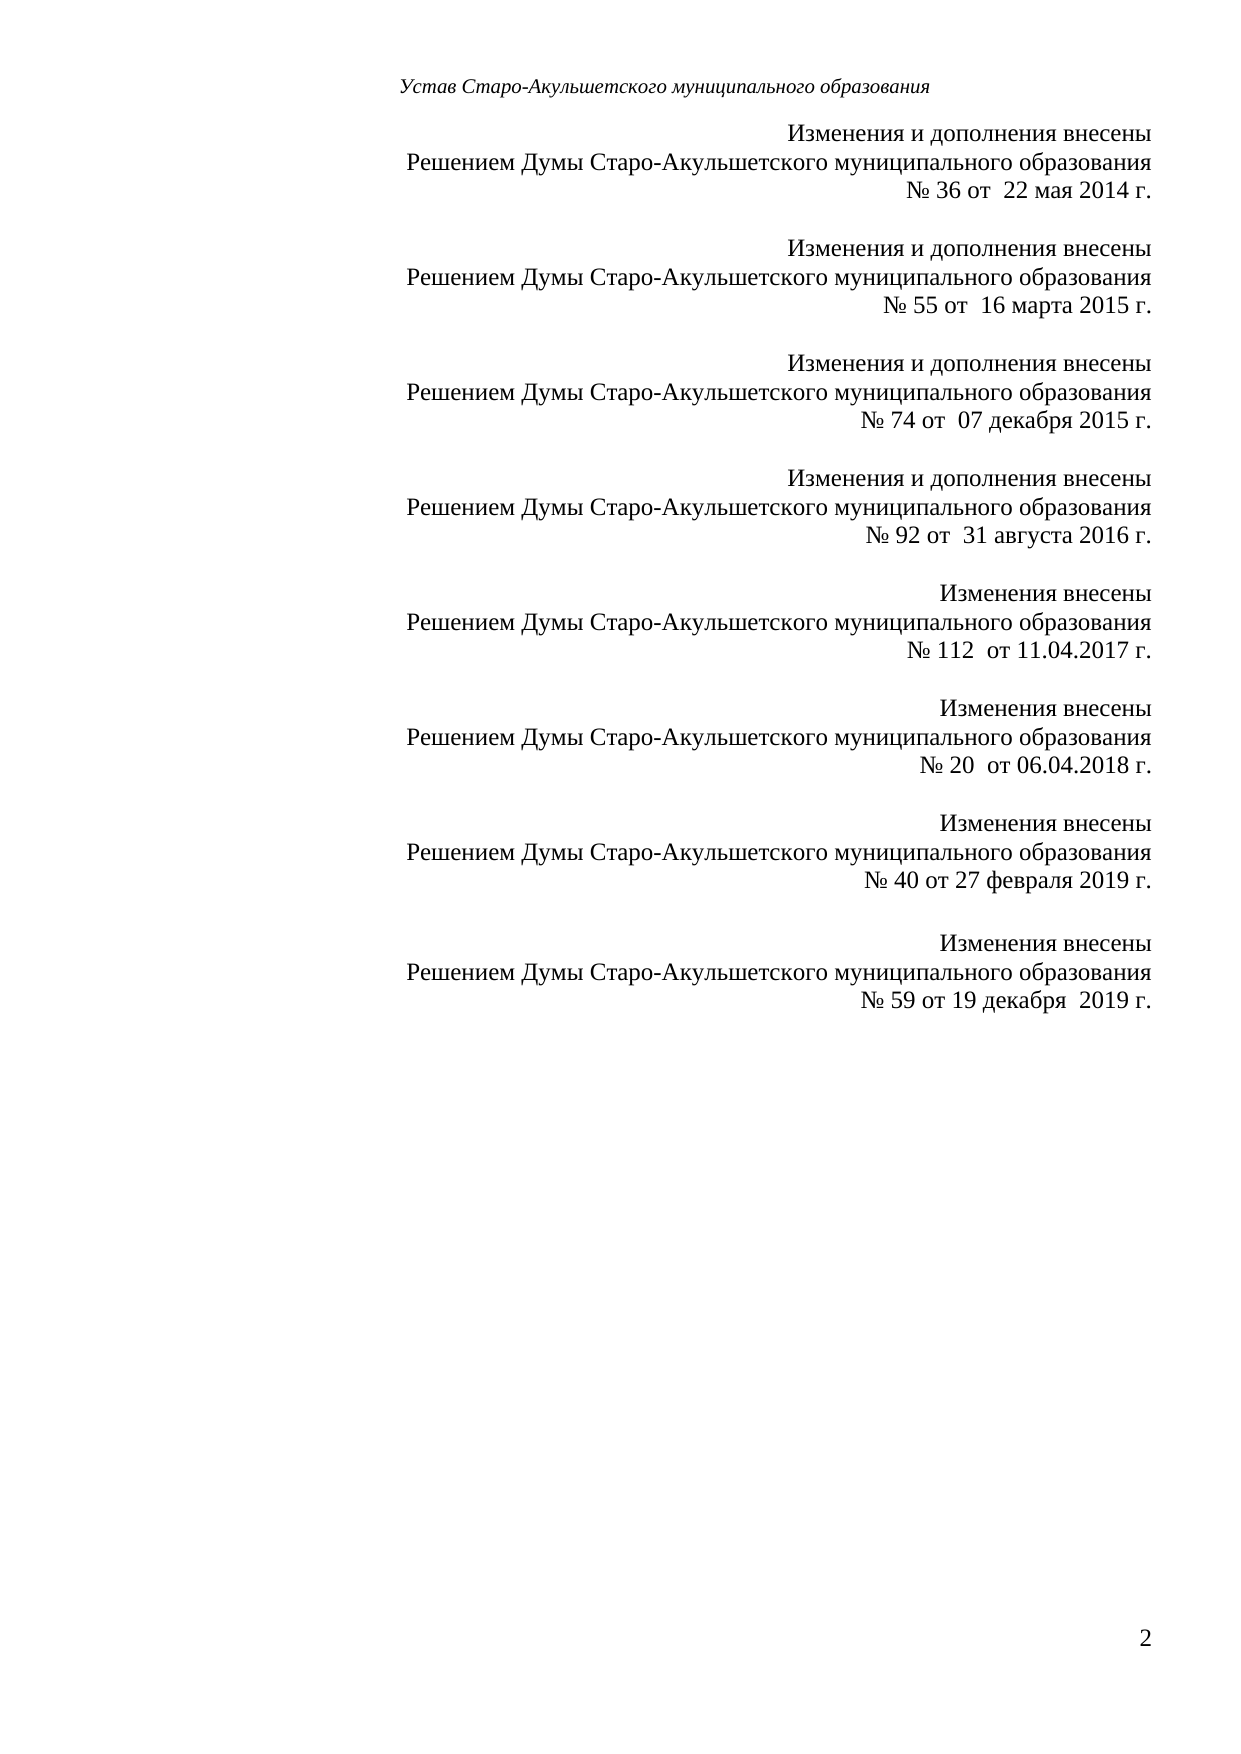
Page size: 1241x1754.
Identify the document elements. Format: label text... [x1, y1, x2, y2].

text Изменения внесены [177, 693, 1152, 722]
text Изменения и дополнения внесены [177, 233, 1152, 262]
text Решением Думы Старо-Акульшетского муниципального образования [177, 377, 1152, 406]
text Изменения внесены [177, 578, 1152, 607]
text Изменения и дополнения внесены [177, 463, 1152, 492]
text № 55 от 16 марта 2015 г. [177, 291, 1152, 319]
text Решением Думы Старо-Акульшетского муниципального образования [177, 722, 1152, 751]
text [177, 262, 1152, 291]
text Решением Думы Старо-Акульшетского муниципального образования [177, 492, 1152, 521]
text № 36 от 22 мая 2014 г. [177, 176, 1152, 204]
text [177, 147, 1152, 176]
text № 40 от 27 февраля 2019 г. [177, 866, 1152, 894]
text Решением Думы Старо-Акульшетского муниципального образования [177, 607, 1152, 636]
text Изменения и дополнения внесены [177, 118, 1152, 147]
text № 74 от 07 декабря 2015 г. [177, 406, 1152, 434]
text Изменения и дополнения внесены [177, 348, 1152, 377]
text Изменения внесены [177, 928, 1152, 957]
text Решением Думы Старо-Акульшетского муниципального образования [177, 957, 1152, 985]
text № 20 от 06.04.2018 г. [177, 751, 1152, 779]
text Решением Думы Старо-Акульшетского муниципального образования [177, 837, 1152, 866]
text № 112 от 11.04.2017 г. [177, 636, 1152, 664]
text Изменения внесены [177, 808, 1152, 837]
text № 59 от 19 декабря 2019 г. [177, 985, 1152, 1014]
text № 92 от 31 августа 2016 г. [177, 521, 1152, 549]
